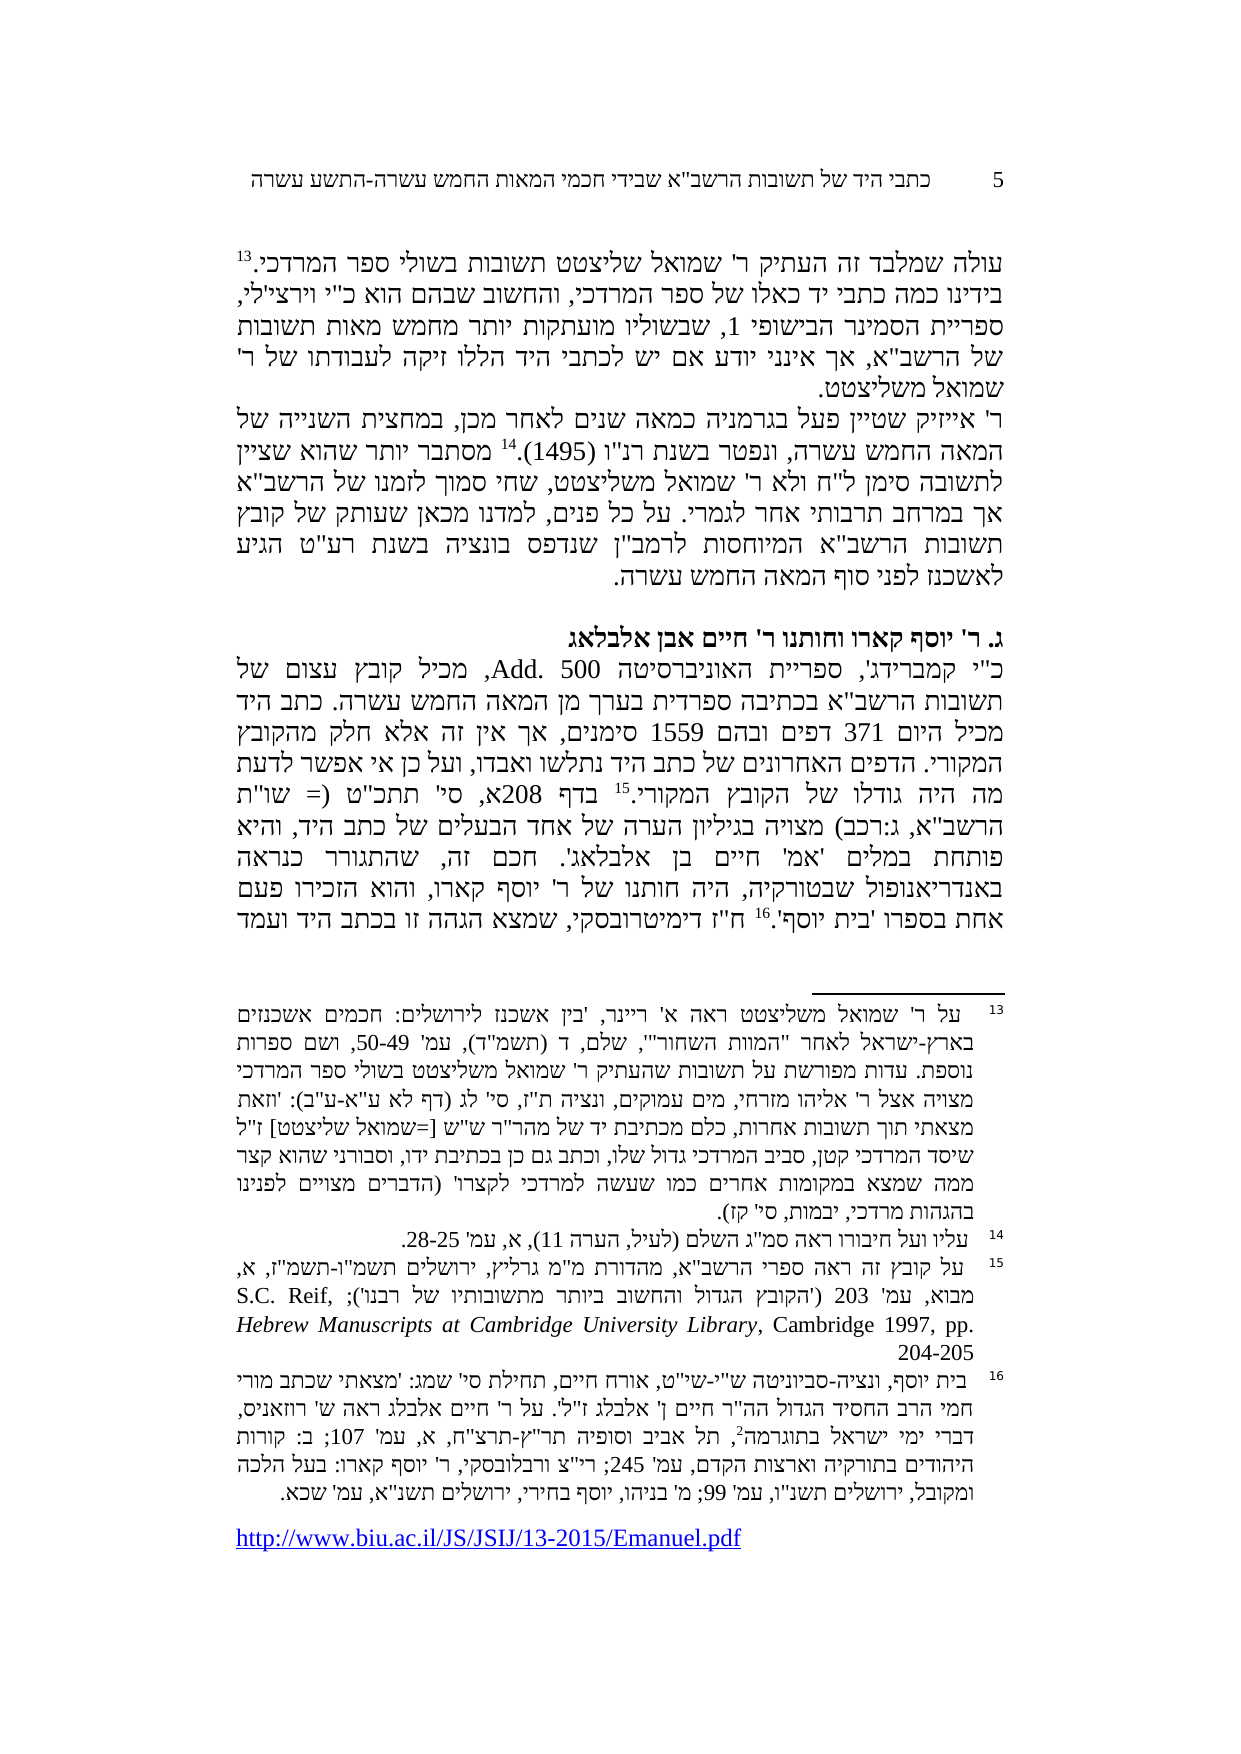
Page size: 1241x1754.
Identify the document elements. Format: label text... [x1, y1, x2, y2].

subtitle ג. ר' יוסף קארו וחותנו ר' חיים אבן אלבלאג [236, 623, 1004, 654]
text כ"י קמברידג', ספריית האוניברסיטה Add. 500, מכיל קובץ עצום של תשובות הרשב"א בכתיבה ספרדית בערך מן המאה החמש עשרה. כתב היד מכיל היום 371 דפים ובהם 1559 סימנים, אך אין זה אלא חלק מהקובץ המקורי. הדפים האחרונים של כתב היד נתלשו ואבדו, ועל כן אי אפשר לדעת מה היה גודלו של הקובץ המקורי. בדף 208א, סי' תתכ"ט (= שו"ת הרשב"א, ג:רכב) מצויה בגיליון הערה של אחד הבעלים של כתב היד, והיא פותחת במלים 'אמ' חיים בן אלבלאג'. חכם זה, שהתגורר כנראה באנדריאנופול שבטורקיה, היה חותנו של ר' יוסף קארו, והוא הזכירו פעם אחת בספרו 'בית יוסף'. ח"ז דימיטרובסקי, שמצא הגהה זו בכתב היד ועמד מיד על חשיבותה, משער שקרוב לוודאי שכ"י קמברידג' עמד גם על שולחנו של ר' יוסף קארו, אך אי אפשר להוכיח זאת. [236, 654, 1004, 935]
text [236, 248, 1004, 404]
text ר' אייזיק שטיין פעל בגרמניה כמאה שנים לאחר מכן, במחצית השנייה של המאה החמש עשרה, ונפטר בשנת רנ"ו (1495). מסתבר יותר שהוא שציין לתשובה סימן ל"ח ולא ר' שמואל משליצטט, שחי סמוך לזמנו של הרשב"א אך במרחב תרבותי אחר לגמרי. על כל פנים, למדנו מכאן שעותק של קובץ תשובות הרשב"א המיוחסות לרמב"ן שנדפס בונציה בשנת רע"ט הגיע לאשכנז לפני סוף המאה החמש עשרה. [236, 404, 1004, 591]
